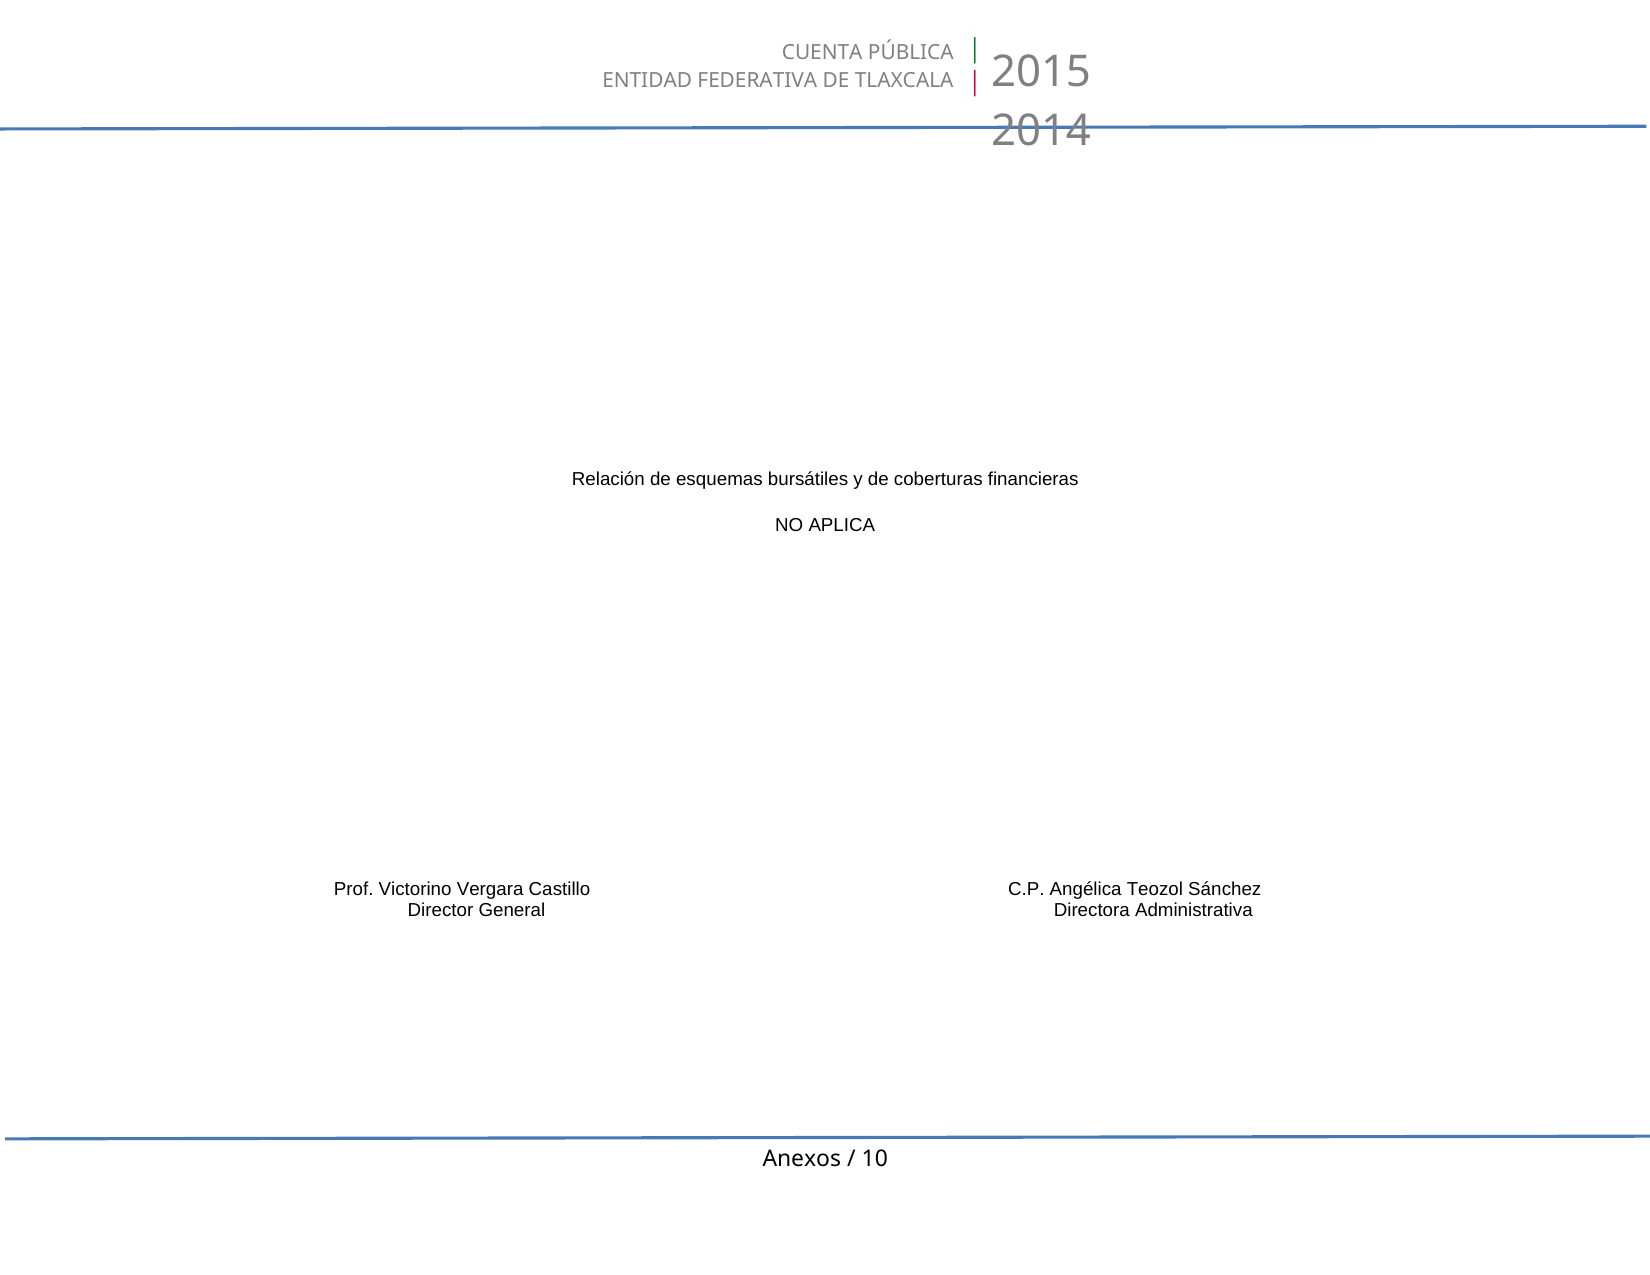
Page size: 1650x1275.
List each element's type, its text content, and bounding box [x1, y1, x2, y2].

text Director General Directora Administrativa [334, 899, 1537, 921]
text Prof. Victorino Vergara Castillo C.P. Angélica Teozol Sánchez [112, 878, 1537, 899]
picture [968, 28, 985, 99]
text NO APLICA [112, 514, 1537, 535]
text Relación de esquemas bursátiles y de coberturas financieras [112, 468, 1537, 490]
